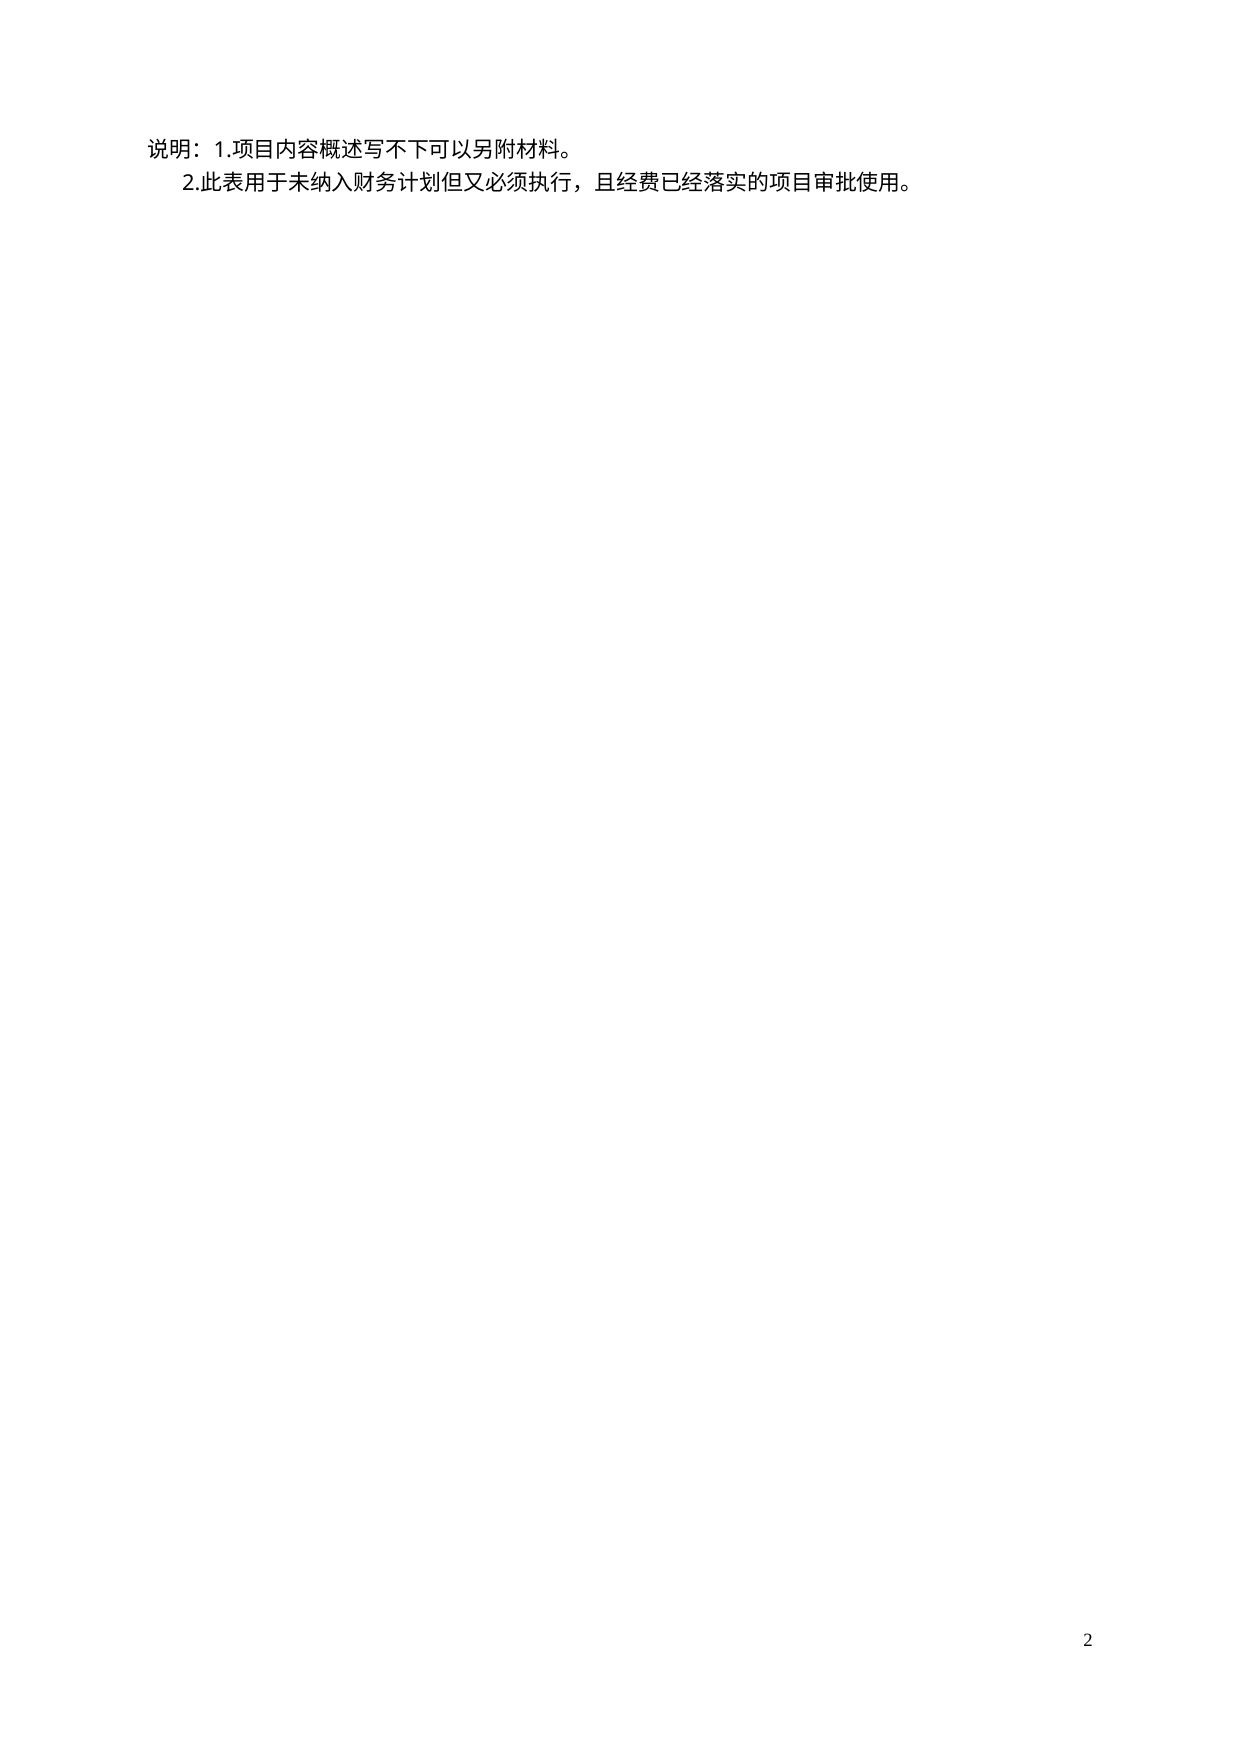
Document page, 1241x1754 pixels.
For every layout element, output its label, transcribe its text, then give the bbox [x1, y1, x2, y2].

text 说明：1.项目内容概述写不下可以另附材料。 [148, 132, 1092, 164]
text 2.此表用于未纳入财务计划但又必须执行，且经费已经落实的项目审批使用。 [148, 164, 1092, 197]
